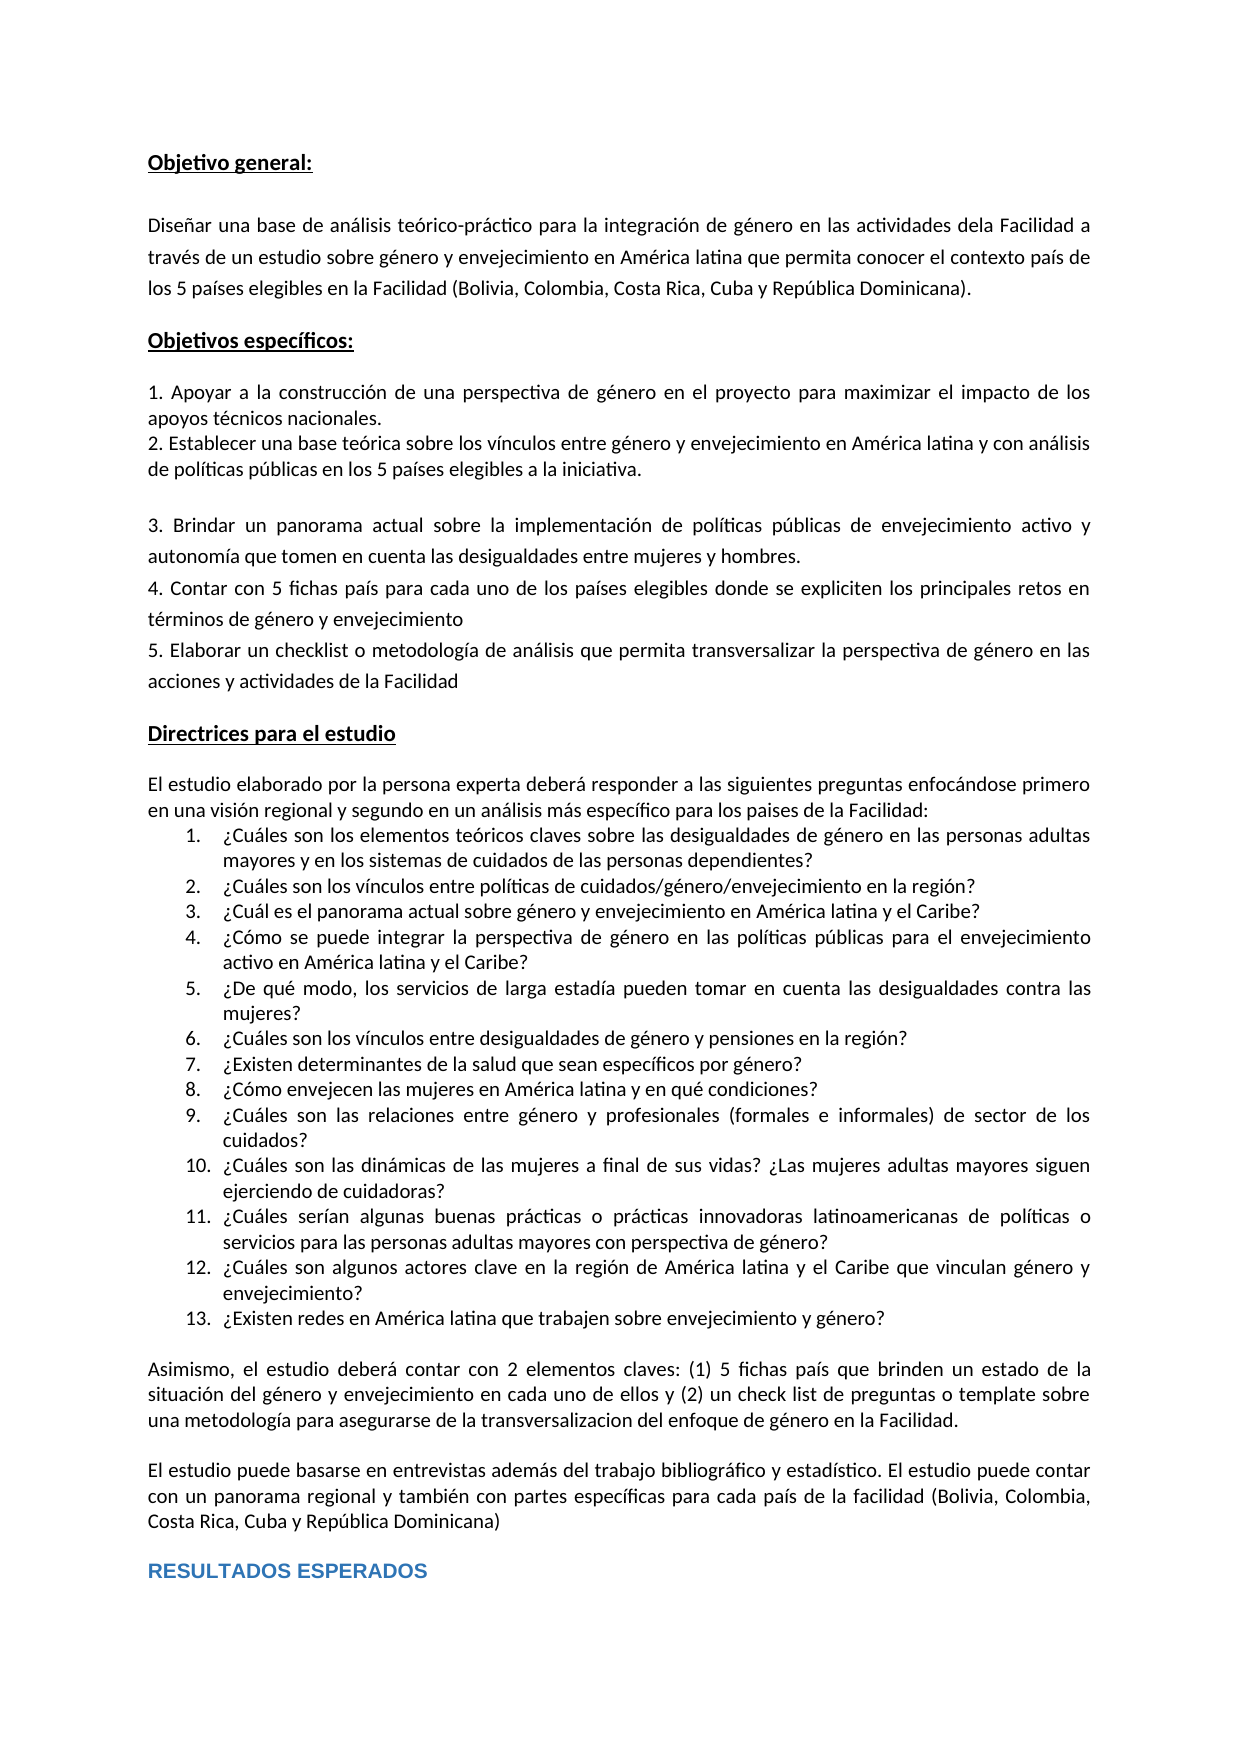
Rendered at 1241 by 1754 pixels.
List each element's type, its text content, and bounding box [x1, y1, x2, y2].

text RESULTADOS ESPERADOS [148, 1559, 1093, 1583]
text Objetivo general: [148, 148, 1093, 176]
text Directrices para el estudio [148, 719, 1093, 747]
text 4. Contar con 5 fichas país para cada uno de los países elegibles donde se expliciten los principales retos en términos de género y envejecimiento [148, 569, 1093, 632]
list ¿Existen redes en América latina que trabajen sobre envejecimiento y género? [185, 1305, 1093, 1331]
text 3. Brindar un panorama actual sobre la implementación de políticas públicas de envejecimiento activo y autonomía que tomen en cuenta las desigualdades entre mujeres y hombres. [148, 507, 1093, 569]
list ¿Cuáles son los vínculos entre políticas de cuidados/género/envejecimiento en la región? [185, 873, 1093, 898]
text 5. Elaborar un checklist o metodología de análisis que permita transversalizar la perspectiva de género en las acciones y actividades de la Facilidad [148, 632, 1093, 694]
text El estudio puede basarse en entrevistas además del trabajo bibliográfico y estadístico. El estudio puede contar con un panorama regional y también con partes específicas para cada país de la facilidad (Bolivia, Colombia, Costa Rica, Cuba y República Dominicana) [148, 1458, 1093, 1534]
text Objetivos específicos: [148, 326, 1093, 354]
text El estudio elaborado por la persona experta deberá responder a las siguientes preguntas enfocándose primero en una visión regional y segundo en un análisis más específico para los paises de la Facilidad: [148, 771, 1093, 822]
list ¿Cuáles son las relaciones entre género y profesionales (formales e informales) de sector de los cuidados? [185, 1102, 1093, 1153]
list ¿Cómo se puede integrar la perspectiva de género en las políticas públicas para el envejecimiento activo en América latina y el Caribe? [185, 924, 1093, 975]
text 1. Apoyar a la construcción de una perspectiva de género en el proyecto para maximizar el impacto de los apoyos técnicos nacionales. [148, 379, 1093, 430]
list ¿Cuál es el panorama actual sobre género y envejecimiento en América latina y el Caribe? [185, 898, 1093, 924]
list ¿De qué modo, los servicios de larga estadía pueden tomar en cuenta las desigualdades contra las mujeres? [185, 975, 1093, 1026]
list ¿Cuáles son algunos actores clave en la región de América latina y el Caribe que vinculan género y envejecimiento? [185, 1254, 1093, 1305]
list ¿Cuáles son los elementos teóricos claves sobre las desigualdades de género en las personas adultas mayores y en los sistemas de cuidados de las personas dependientes? [185, 822, 1093, 873]
list ¿Cuáles son los vínculos entre desigualdades de género y pensiones en la región? [185, 1026, 1093, 1051]
text Asimismo, el estudio deberá contar con 2 elementos claves: (1) 5 fichas país que brinden un estado de la situación del género y envejecimiento en cada uno de ellos y (2) un check list de preguntas o template sobre una metodología para asegurarse de la transversalizacion del enfoque de género en la Facilidad. [148, 1356, 1093, 1432]
list ¿Cómo envejecen las mujeres en América latina y en qué condiciones? [185, 1076, 1093, 1102]
list ¿Cuáles serían algunas buenas prácticas o prácticas innovadoras latinoamericanas de políticas o servicios para las personas adultas mayores con perspectiva de género? [185, 1203, 1093, 1254]
text Diseñar una base de análisis teórico-práctico para la integración de género en las actividades dela Facilidad a través de un estudio sobre género y envejecimiento en América latina que permita conocer el contexto país de los 5 países elegibles en la Facilidad (Bolivia, Colombia, Costa Rica, Cuba y República Dominicana). [148, 207, 1093, 301]
list ¿Existen determinantes de la salud que sean específicos por género? [185, 1051, 1093, 1076]
list ¿Cuáles son las dinámicas de las mujeres a final de sus vidas? ¿Las mujeres adultas mayores siguen ejerciendo de cuidadoras? [185, 1153, 1093, 1203]
text 2. Establecer una base teórica sobre los vínculos entre género y envejecimiento en América latina y con análisis de políticas públicas en los 5 países elegibles a la iniciativa. [148, 430, 1093, 481]
